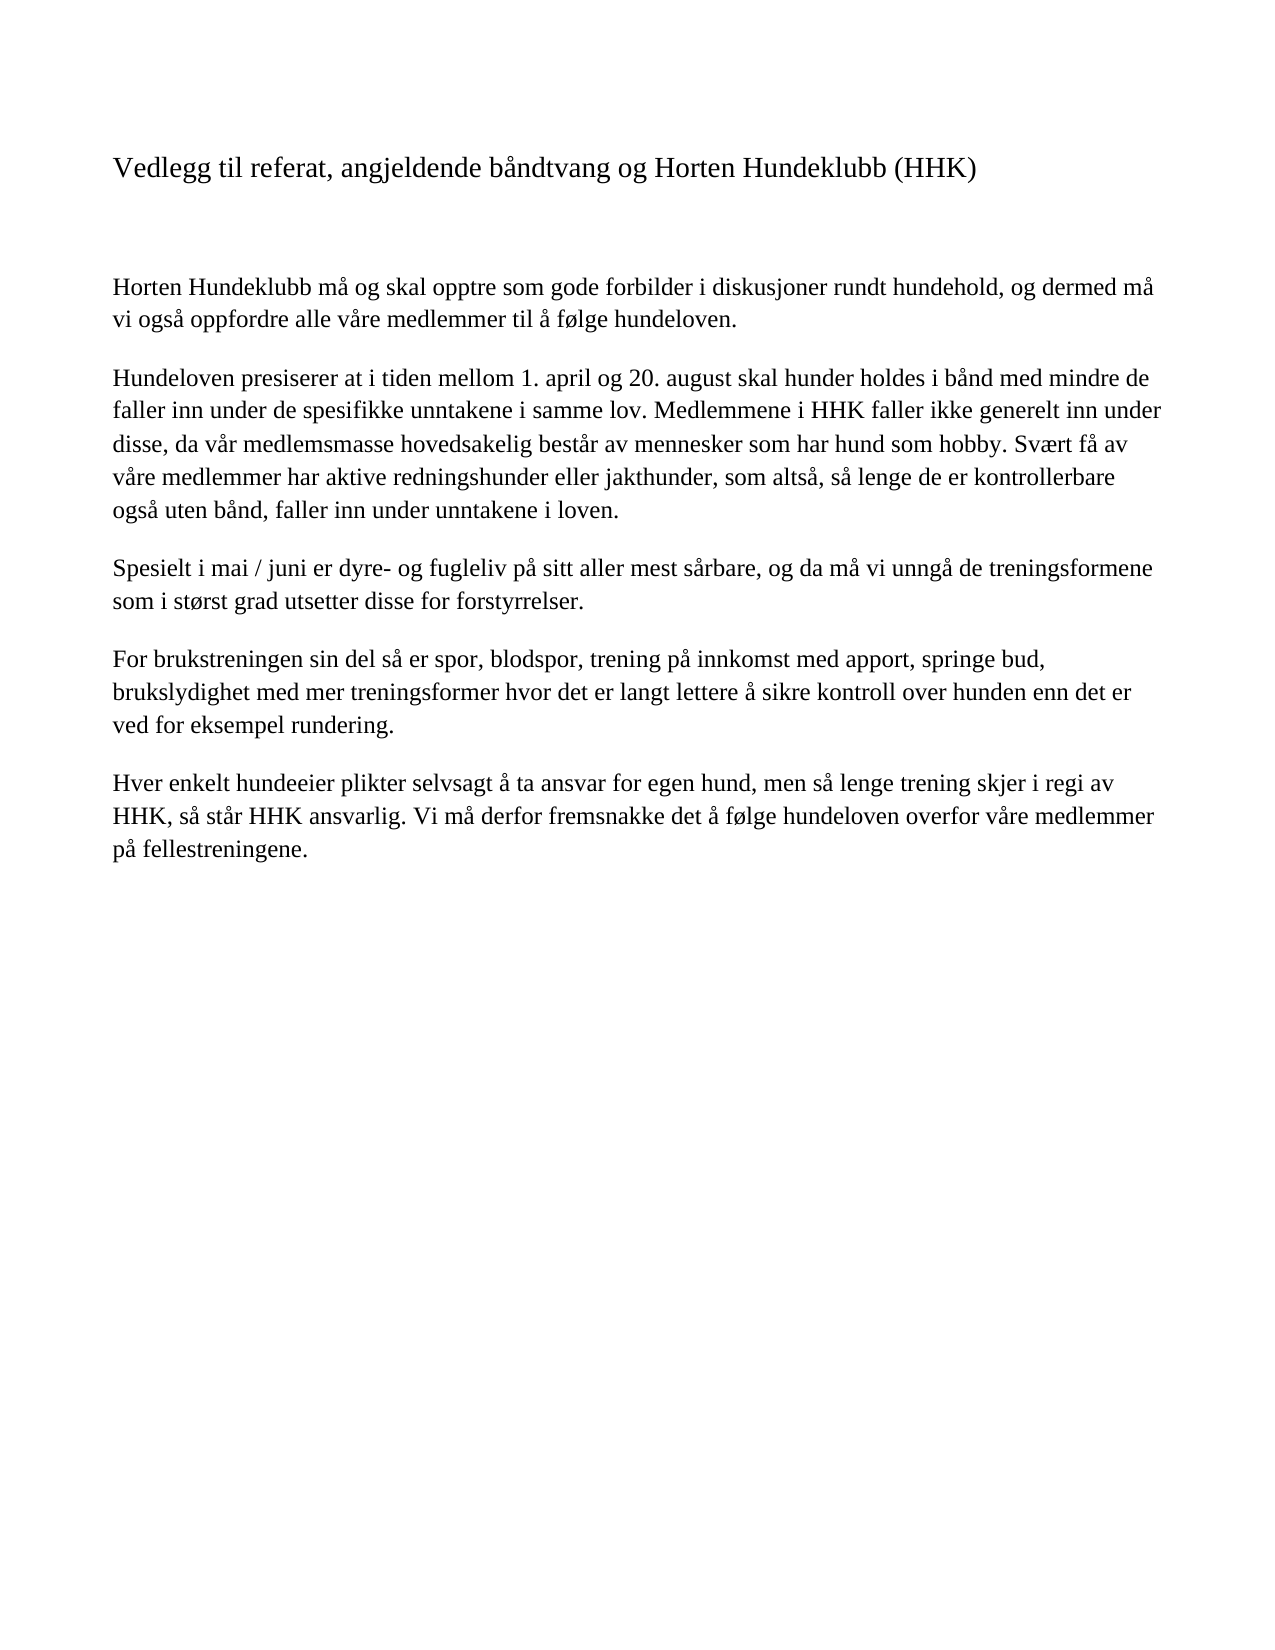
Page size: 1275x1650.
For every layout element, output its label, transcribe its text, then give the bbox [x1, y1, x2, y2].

text Hver enkelt hundeeier plikter selvsagt å ta ansvar for egen hund, men så lenge trening skjer i regi av HHK, så står HHK ansvarlig. Vi må derfor fremsnakke det å følge hundeloven overfor våre medlemmer på fellestreningene. [112, 768, 1162, 863]
text Vedlegg til referat, angjeldende båndtvang og Horten Hundeklubb (HHK) [112, 150, 1162, 183]
text Hundeloven presiserer at i tiden mellom 1. april og 20. august skal hunder holdes i bånd med mindre de faller inn under de spesifikke unntakene i samme lov. Medlemmene i HHK faller ikke generelt inn under disse, da vår medlemsmasse hovedsakelig består av mennesker som har hund som hobby. Svært få av våre medlemmer har aktive redningshunder eller jakthunder, som altså, så lenge de er kontrollerbare også uten bånd, faller inn under unntakene i loven. [112, 363, 1162, 523]
text For brukstreningen sin del så er spor, blodspor, trening på innkomst med apport, springe bud, brukslydighet med mer treningsformer hvor det er langt lettere å sikre kontroll over hunden enn det er ved for eksempel rundering. [112, 644, 1162, 738]
text Horten Hundeklubb må og skal opptre som gode forbilder i diskusjoner rundt hundehold, og dermed må vi også oppfordre alle våre medlemmer til å følge hundeloven. [112, 272, 1162, 333]
text Spesielt i mai / juni er dyre- og fugleliv på sitt aller mest sårbare, og da må vi unngå de treningsformene som i størst grad utsetter disse for forstyrrelser. [112, 553, 1162, 614]
